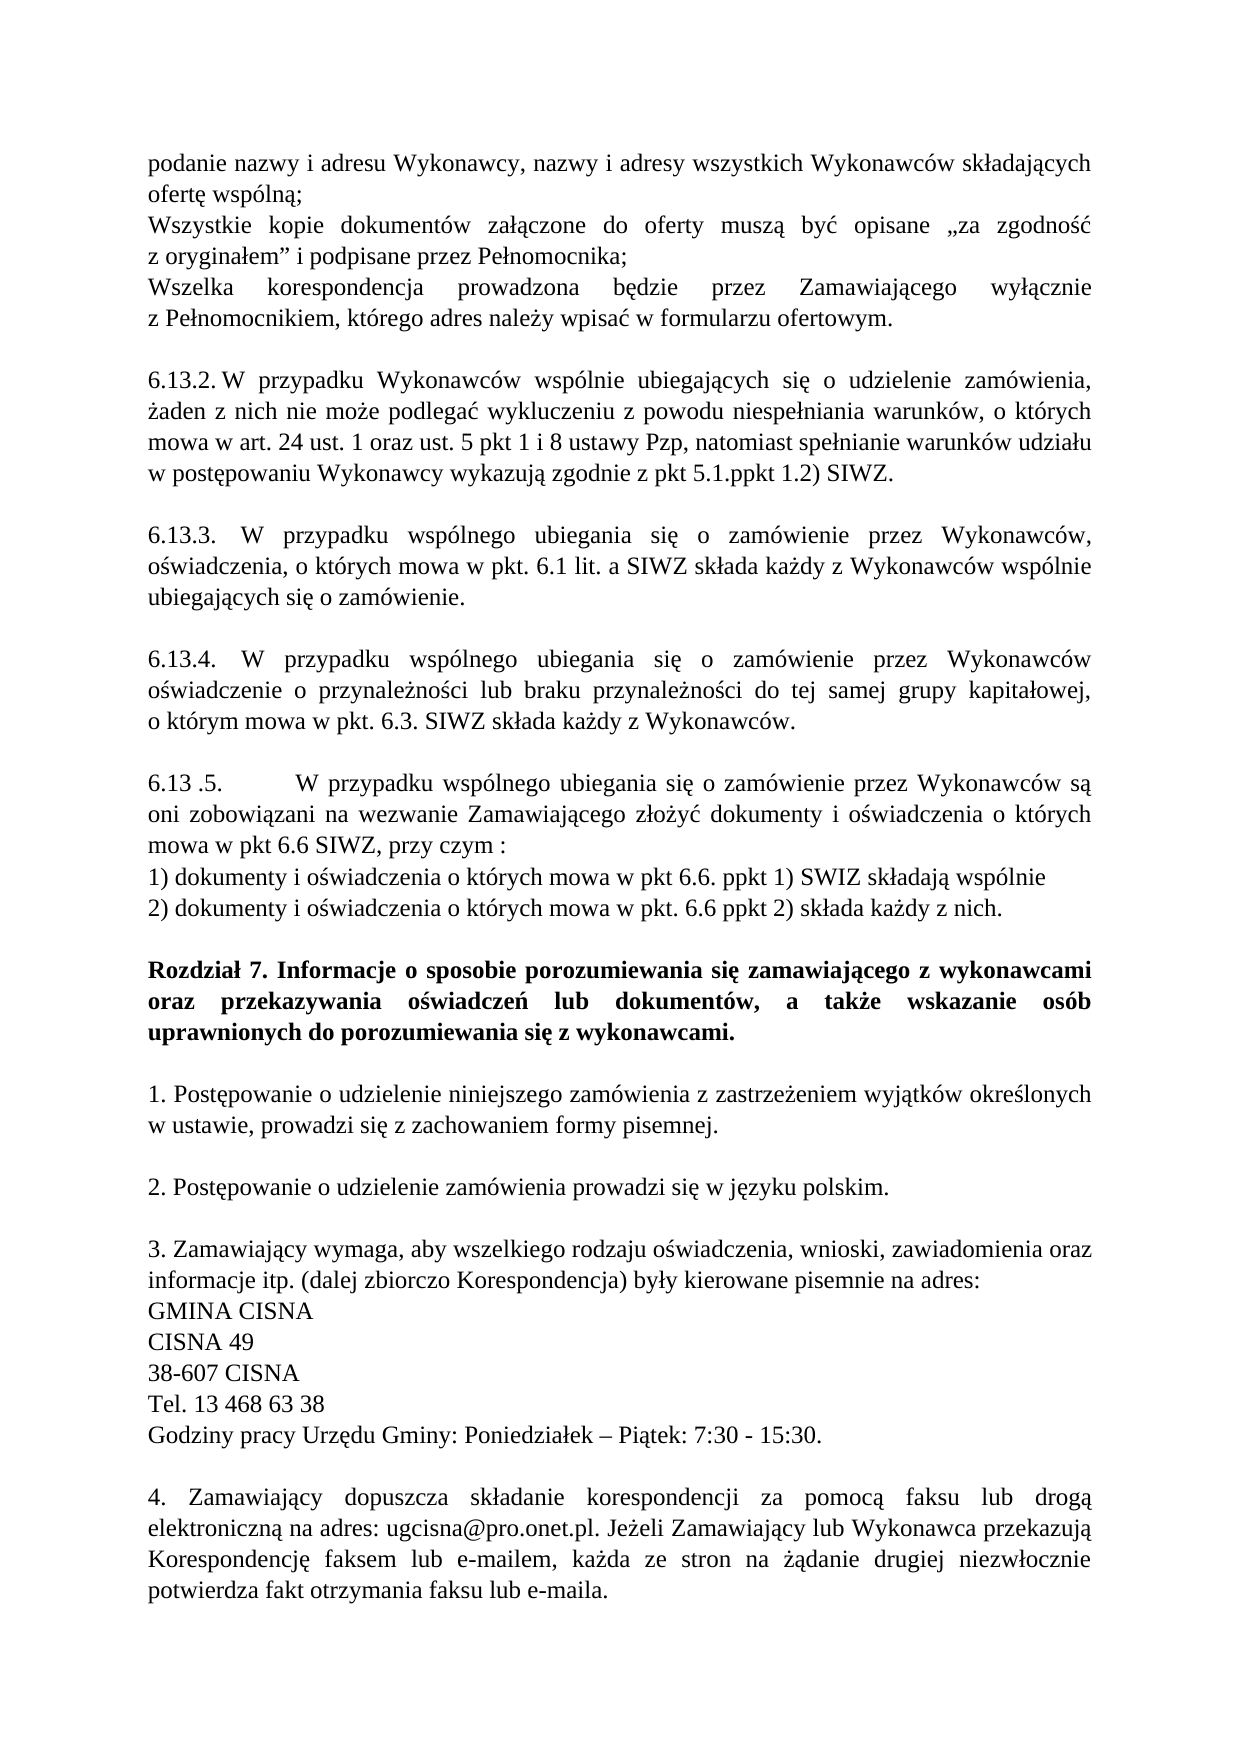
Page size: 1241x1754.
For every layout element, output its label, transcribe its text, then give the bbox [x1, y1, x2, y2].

text Wszystkie kopie dokumentów załączone do oferty muszą być opisane „za zgodność z oryginałem” i podpisane przez Pełnomocnika; [148, 210, 1092, 269]
text 2. Postępowanie o udzielenie zamówienia prowadzi się w języku polskim. [148, 1172, 1092, 1201]
text 1) dokumenty i oświadczenia o których mowa w pkt 6.6. ppkt 1) SWIZ składają wspólnie [148, 862, 1092, 890]
text 6.13.3. W przypadku wspólnego ubiegania się o zamówienie przez Wykonawców, oświadczenia, o których mowa w pkt. 6.1 lit. a SIWZ składa każdy z Wykonawców wspólnie ubiegających się o zamówienie. [148, 520, 1092, 611]
text CISNA 49 [148, 1327, 1092, 1356]
text GMINA CISNA [148, 1296, 1092, 1325]
text 3. Zamawiający wymaga, aby wszelkiego rodzaju oświadczenia, wnioski, zawiadomienia oraz informacje itp. (dalej zbiorczo Korespondencja) były kierowane pisemnie na adres: [148, 1234, 1092, 1294]
text 2) dokumenty i oświadczenia o których mowa w pkt. 6.6 ppkt 2) składa każdy z nich. [148, 893, 1092, 921]
text 6.13.2. W przypadku Wykonawców wspólnie ubiegających się o udzielenie zamówienia, żaden z nich nie może podlegać wykluczeniu z powodu niespełniania warunków, o których mowa w art. 24 ust. 1 oraz ust. 5 pkt 1 i 8 ustawy Pzp, natomiast spełnianie warunków udziału w postępowaniu Wykonawcy wykazują zgodnie z pkt 5.1.ppkt 1.2) SIWZ. [148, 365, 1092, 487]
text Rozdział 7. Informacje o sposobie porozumiewania się zamawiającego z wykonawcami oraz przekazywania oświadczeń lub dokumentów, a także wskazanie osób uprawnionych do porozumiewania się z wykonawcami. [148, 955, 1092, 1046]
text Tel. 13 468 63 38 [148, 1389, 1092, 1418]
text 4. Zamawiający dopuszcza składanie korespondencji za pomocą faksu lub drogą elektroniczną na adres: ugcisna@pro.onet.pl. Jeżeli Zamawiający lub Wykonawca przekazują Korespondencję faksem lub e-mailem, każda ze stron na żądanie drugiej niezwłocznie potwierdza fakt otrzymania faksu lub e-maila. [148, 1482, 1092, 1604]
text 38-607 CISNA [148, 1358, 1092, 1387]
text Wszelka korespondencja prowadzona będzie przez Zamawiającego wyłącznie z Pełnomocnikiem, którego adres należy wpisać w formularzu ofertowym. [148, 272, 1092, 332]
text Godziny pracy Urzędu Gminy: Poniedziałek – Piątek: 7:30 - 15:30. [148, 1420, 1092, 1449]
text 6.13 .5. W przypadku wspólnego ubiegania się o zamówienie przez Wykonawców są oni zobowiązani na wezwanie Zamawiającego złożyć dokumenty i oświadczenia o których mowa w pkt 6.6 SIWZ, przy czym : [148, 768, 1092, 859]
text 6.13.4. W przypadku wspólnego ubiegania się o zamówienie przez Wykonawców oświadczenie o przynależności lub braku przynależności do tej samej grupy kapitałowej, o którym mowa w pkt. 6.3. SIWZ składa każdy z Wykonawców. [148, 644, 1092, 735]
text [148, 148, 1092, 207]
text 1. Postępowanie o udzielenie niniejszego zamówienia z zastrzeżeniem wyjątków określonych w ustawie, prowadzi się z zachowaniem formy pisemnej. [148, 1079, 1092, 1139]
